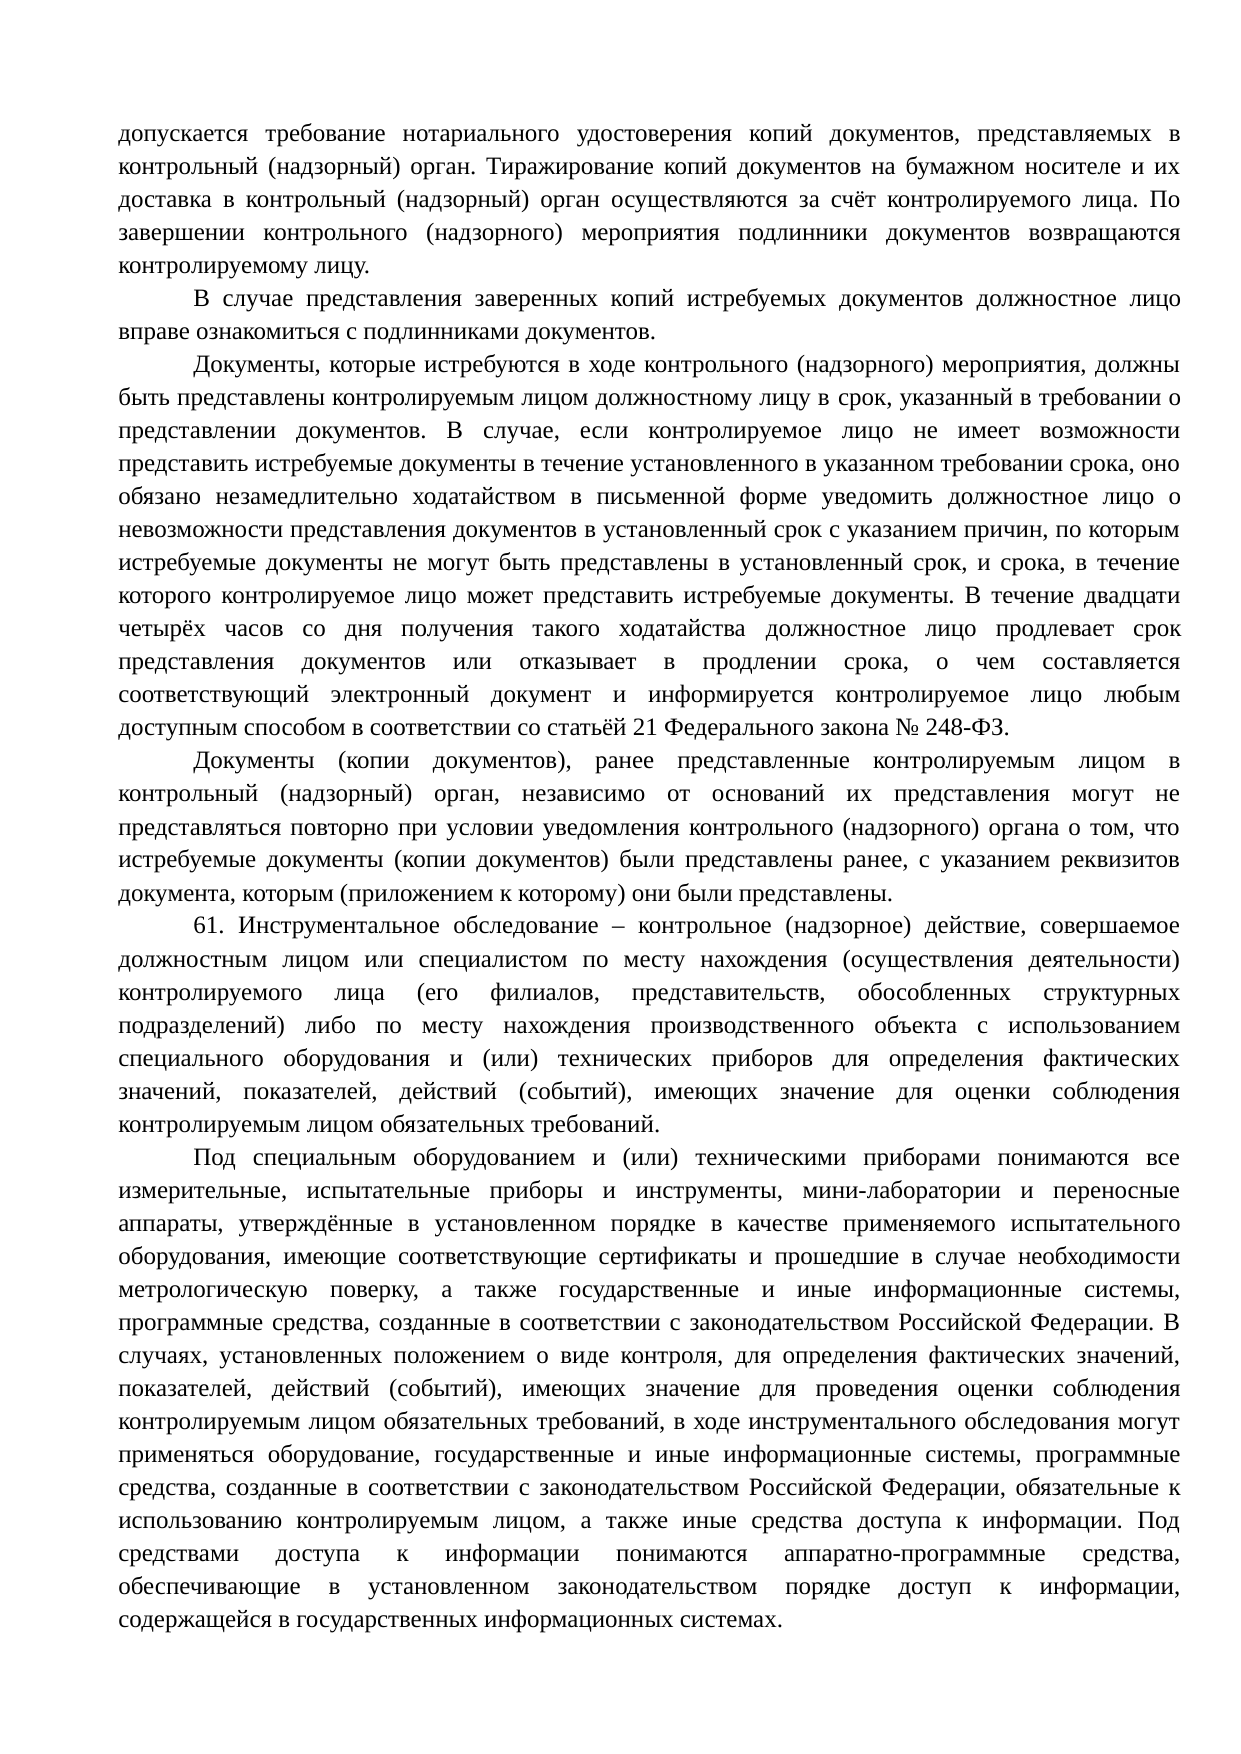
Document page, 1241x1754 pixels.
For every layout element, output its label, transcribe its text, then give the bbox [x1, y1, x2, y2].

text Документы, которые истребуются в ходе контрольного (надзорного) мероприятия, должны быть представлены контролируемым лицом должностному лицу в срок, указанный в требовании о представлении документов. В случае, если контролируемое лицо не имеет возможности представить истребуемые документы в течение установленного в указанном требовании срока, оно обязано незамедлительно ходатайством в письменной форме уведомить должностное лицо о невозможности представления документов в установленный срок с указанием причин, по которым истребуемые документы не могут быть представлены в установленный срок, и срока, в течение которого контролируемое лицо может представить истребуемые документы. В течение двадцати четырёх часов со дня получения такого ходатайства должностное лицо продлевает срок представления документов или отказывает в продлении срока, о чем составляется соответствующий электронный документ и информируется контролируемое лицо любым доступным способом в соответствии со статьёй 21 Федерального закона № 248-ФЗ. [118, 349, 1181, 741]
text 61. Инструментальное обследование – контрольное (надзорное) действие, совершаемое должностным лицом или специалистом по месту нахождения (осуществления деятельности) контролируемого лица (его филиалов, представительств, обособленных структурных подразделений) либо по месту нахождения производственного объекта с использованием специального оборудования и (или) технических приборов для определения фактических значений, показателей, действий (событий), имеющих значение для оценки соблюдения контролируемым лицом обязательных требований. [118, 911, 1181, 1137]
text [118, 118, 1181, 279]
text В случае представления заверенных копий истребуемых документов должностное лицо вправе ознакомиться с подлинниками документов. [118, 283, 1181, 345]
text Под специальным оборудованием и (или) техническими приборами понимаются все измерительные, испытательные приборы и инструменты, мини-лаборатории и переносные аппараты, утверждённые в установленном порядке в качестве применяемого испытательного оборудования, имеющие соответствующие сертификаты и прошедшие в случае необходимости метрологическую поверку, а также государственные и иные информационные системы, программные средства, созданные в соответствии с законодательством Российской Федерации. В случаях, установленных положением о виде контроля, для определения фактических значений, показателей, действий (событий), имеющих значение для проведения оценки соблюдения контролируемым лицом обязательных требований, в ходе инструментального обследования могут применяться оборудование, государственные и иные информационные системы, программные средства, созданные в соответствии с законодательством Российской Федерации, обязательные к использованию контролируемым лицом, а также иные средства доступа к информации. Под средствами доступа к информации понимаются аппаратно-программные средства, обеспечивающие в установленном законодательством порядке доступ к информации, содержащейся в государственных информационных системах. [118, 1142, 1181, 1633]
text Документы (копии документов), ранее представленные контролируемым лицом в контрольный (надзорный) орган, независимо от оснований их представления могут не представляться повторно при условии уведомления контрольного (надзорного) органа о том, что истребуемые документы (копии документов) были представлены ранее, с указанием реквизитов документа, которым (приложением к которому) они были представлены. [118, 746, 1181, 906]
